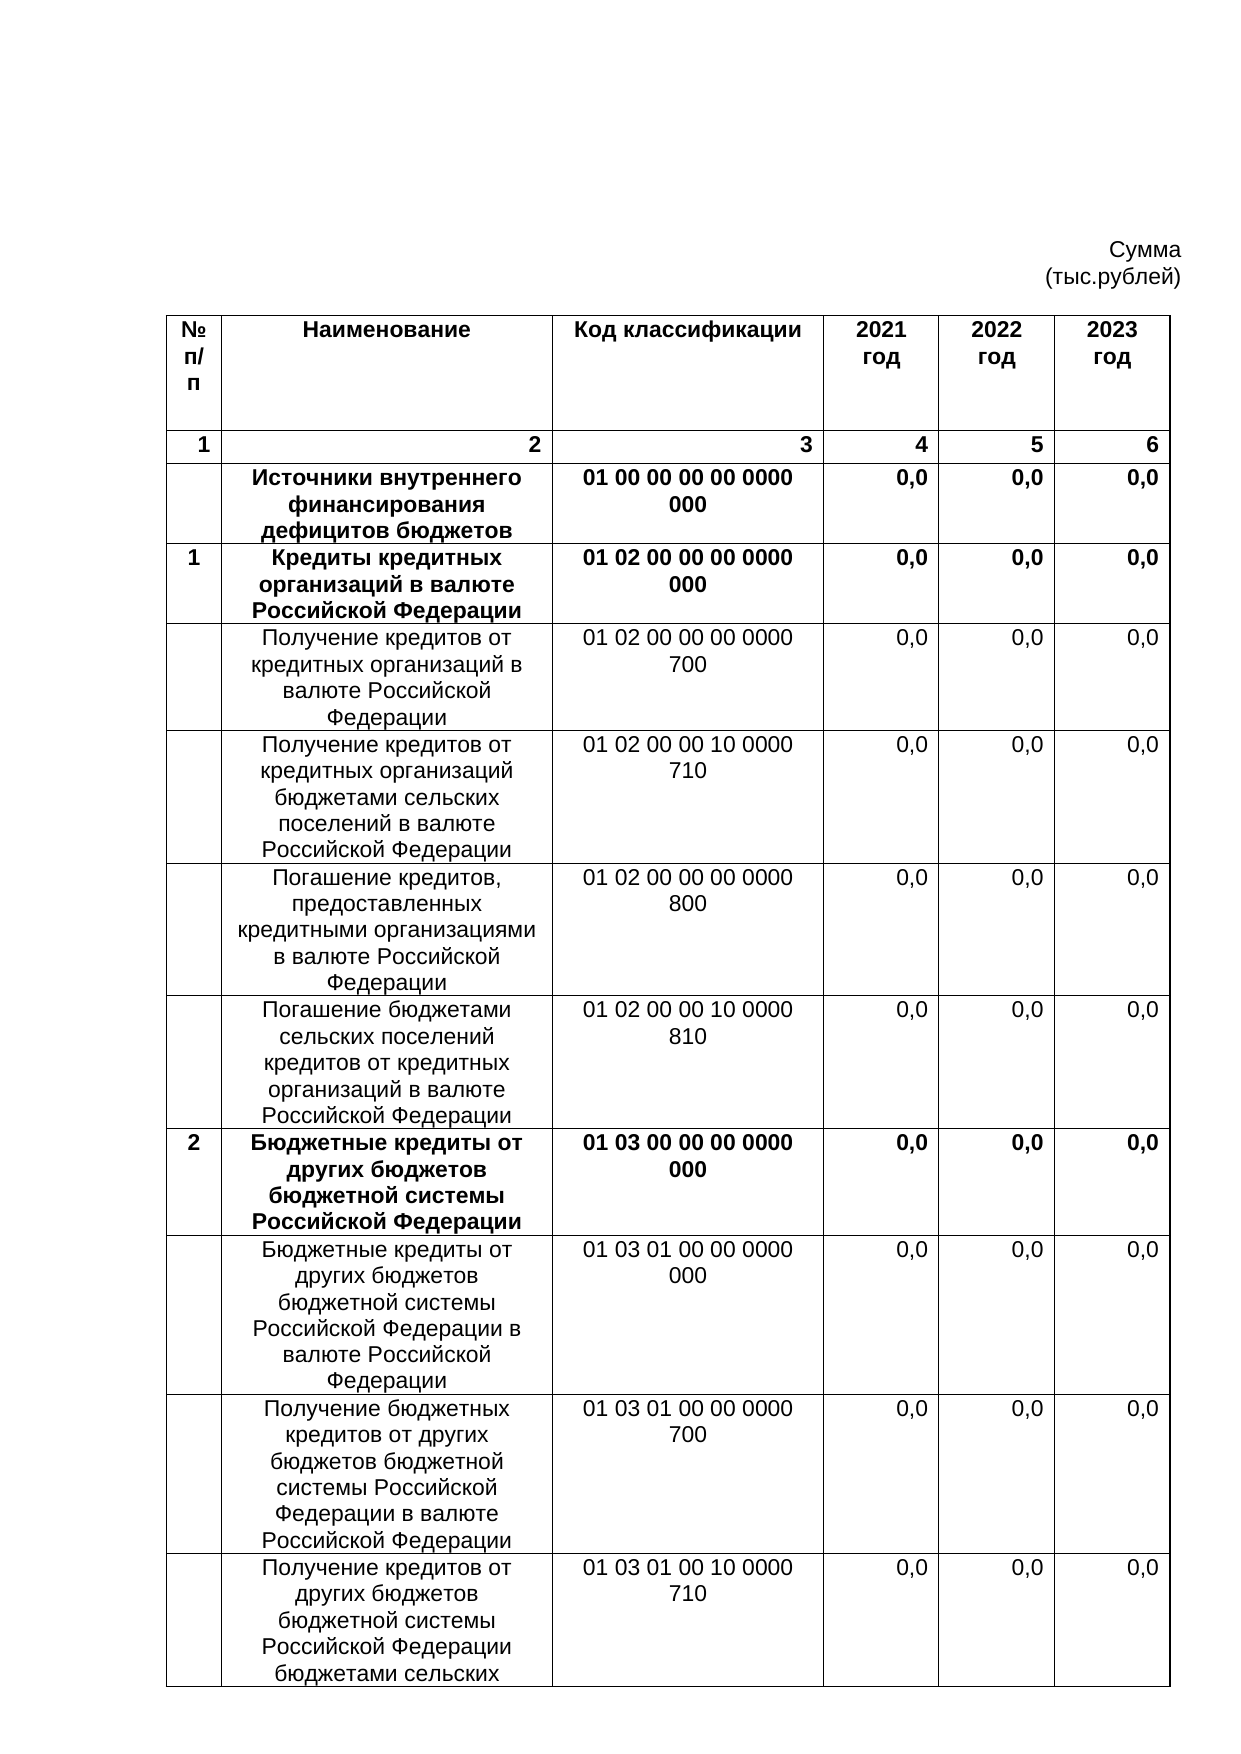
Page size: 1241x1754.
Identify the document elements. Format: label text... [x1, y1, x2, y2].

table_cell [167, 731, 221, 863]
table_cell Получение кредитов от кредитных организаций в валюте Российской Федерации [222, 624, 552, 730]
table_cell 01 02 00 00 10 0000 710 [553, 731, 823, 863]
table_cell 01 02 00 00 00 0000 700 [553, 624, 823, 730]
table_cell 01 03 00 00 00 0000 000 [553, 1129, 823, 1235]
table_cell 0,0 [824, 864, 938, 995]
table_cell 0,0 [939, 464, 1054, 543]
table_cell 0,0 [1055, 1236, 1169, 1394]
table_cell Получение кредитов от кредитных организаций бюджетами сельских поселений в валюте Российской Федерации [222, 731, 552, 863]
table_cell 0,0 [1055, 544, 1169, 623]
table_header Наименование [222, 316, 552, 430]
table_cell [167, 624, 221, 730]
table_cell Погашение кредитов, предоставленных кредитными организациями в валюте Российской Федерации [222, 864, 552, 995]
table_cell Кредиты кредитных организаций в валюте Российской Федерации [222, 544, 552, 623]
table_cell 1 [167, 544, 221, 623]
table_cell 0,0 [824, 996, 938, 1128]
table_cell 0,0 [1055, 624, 1169, 730]
table_cell Бюджетные кредиты от других бюджетов бюджетной системы Российской Федерации [222, 1129, 552, 1235]
table_cell 01 02 00 00 00 0000 800 [553, 864, 823, 995]
table_cell 0,0 [939, 996, 1054, 1128]
table_cell 0,0 [1055, 1554, 1169, 1686]
table_cell Погашение бюджетами сельских поселений кредитов от кредитных организаций в валюте Российской Федерации [222, 996, 552, 1128]
table_cell Бюджетные кредиты от других бюджетов бюджетной системы Российской Федерации в валюте Российской Федерации [222, 1236, 552, 1394]
table_cell 0,0 [1055, 864, 1169, 995]
table_cell 01 00 00 00 00 0000 000 [553, 464, 823, 543]
table_cell 01 02 00 00 00 0000 000 [553, 544, 823, 623]
table_header № п/п [167, 316, 221, 430]
table_cell [167, 464, 221, 543]
table_cell 0,0 [1055, 1395, 1169, 1553]
table_cell 0,0 [939, 1554, 1054, 1686]
table_cell 0,0 [824, 464, 938, 543]
table_header 2021 год [824, 316, 938, 430]
table_cell 1 [167, 431, 221, 463]
text (тыс.рублей) [177, 263, 1181, 289]
table_cell 5 [939, 431, 1054, 463]
table_header 2022 год [939, 316, 1054, 430]
table_cell Источники внутреннего финансирования дефицитов бюджетов [222, 464, 552, 543]
table_cell 0,0 [824, 544, 938, 623]
table_cell [167, 996, 221, 1128]
table_cell 3 [553, 431, 823, 463]
table_cell [167, 1395, 221, 1553]
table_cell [222, 1554, 552, 1686]
table_cell 0,0 [1055, 1129, 1169, 1235]
table_cell 0,0 [939, 1395, 1054, 1553]
table_cell 0,0 [939, 864, 1054, 995]
table_cell 0,0 [939, 731, 1054, 863]
table_cell 0,0 [939, 624, 1054, 730]
table_cell 0,0 [824, 1129, 938, 1235]
table_cell [167, 864, 221, 995]
text Сумма [177, 236, 1181, 263]
table_cell 0,0 [824, 1236, 938, 1394]
table_cell [167, 1554, 221, 1686]
table_cell 0,0 [1055, 464, 1169, 543]
table_cell 0,0 [824, 1554, 938, 1686]
table_cell 01 03 01 00 00 0000 700 [553, 1395, 823, 1553]
table_header 2023 год [1055, 316, 1169, 430]
table_cell 6 [1055, 431, 1169, 463]
table_cell 01 02 00 00 10 0000 810 [553, 996, 823, 1128]
table_cell 2 [222, 431, 552, 463]
table_cell 0,0 [1055, 996, 1169, 1128]
table_cell 0,0 [939, 1236, 1054, 1394]
table_cell [167, 1236, 221, 1394]
table_cell 0,0 [824, 731, 938, 863]
table_cell 0,0 [939, 544, 1054, 623]
table_cell 2 [167, 1129, 221, 1235]
table_cell 0,0 [939, 1129, 1054, 1235]
table_cell 0,0 [824, 624, 938, 730]
table_cell 0,0 [824, 1395, 938, 1553]
table_cell 01 03 01 00 00 0000 000 [553, 1236, 823, 1394]
table_cell Получение бюджетных кредитов от других бюджетов бюджетной системы Российской Федерации в валюте Российской Федерации [222, 1395, 552, 1553]
table_header Код классификации [553, 316, 823, 430]
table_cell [553, 1554, 823, 1686]
table_cell 0,0 [1055, 731, 1169, 863]
table_cell 4 [824, 431, 938, 463]
